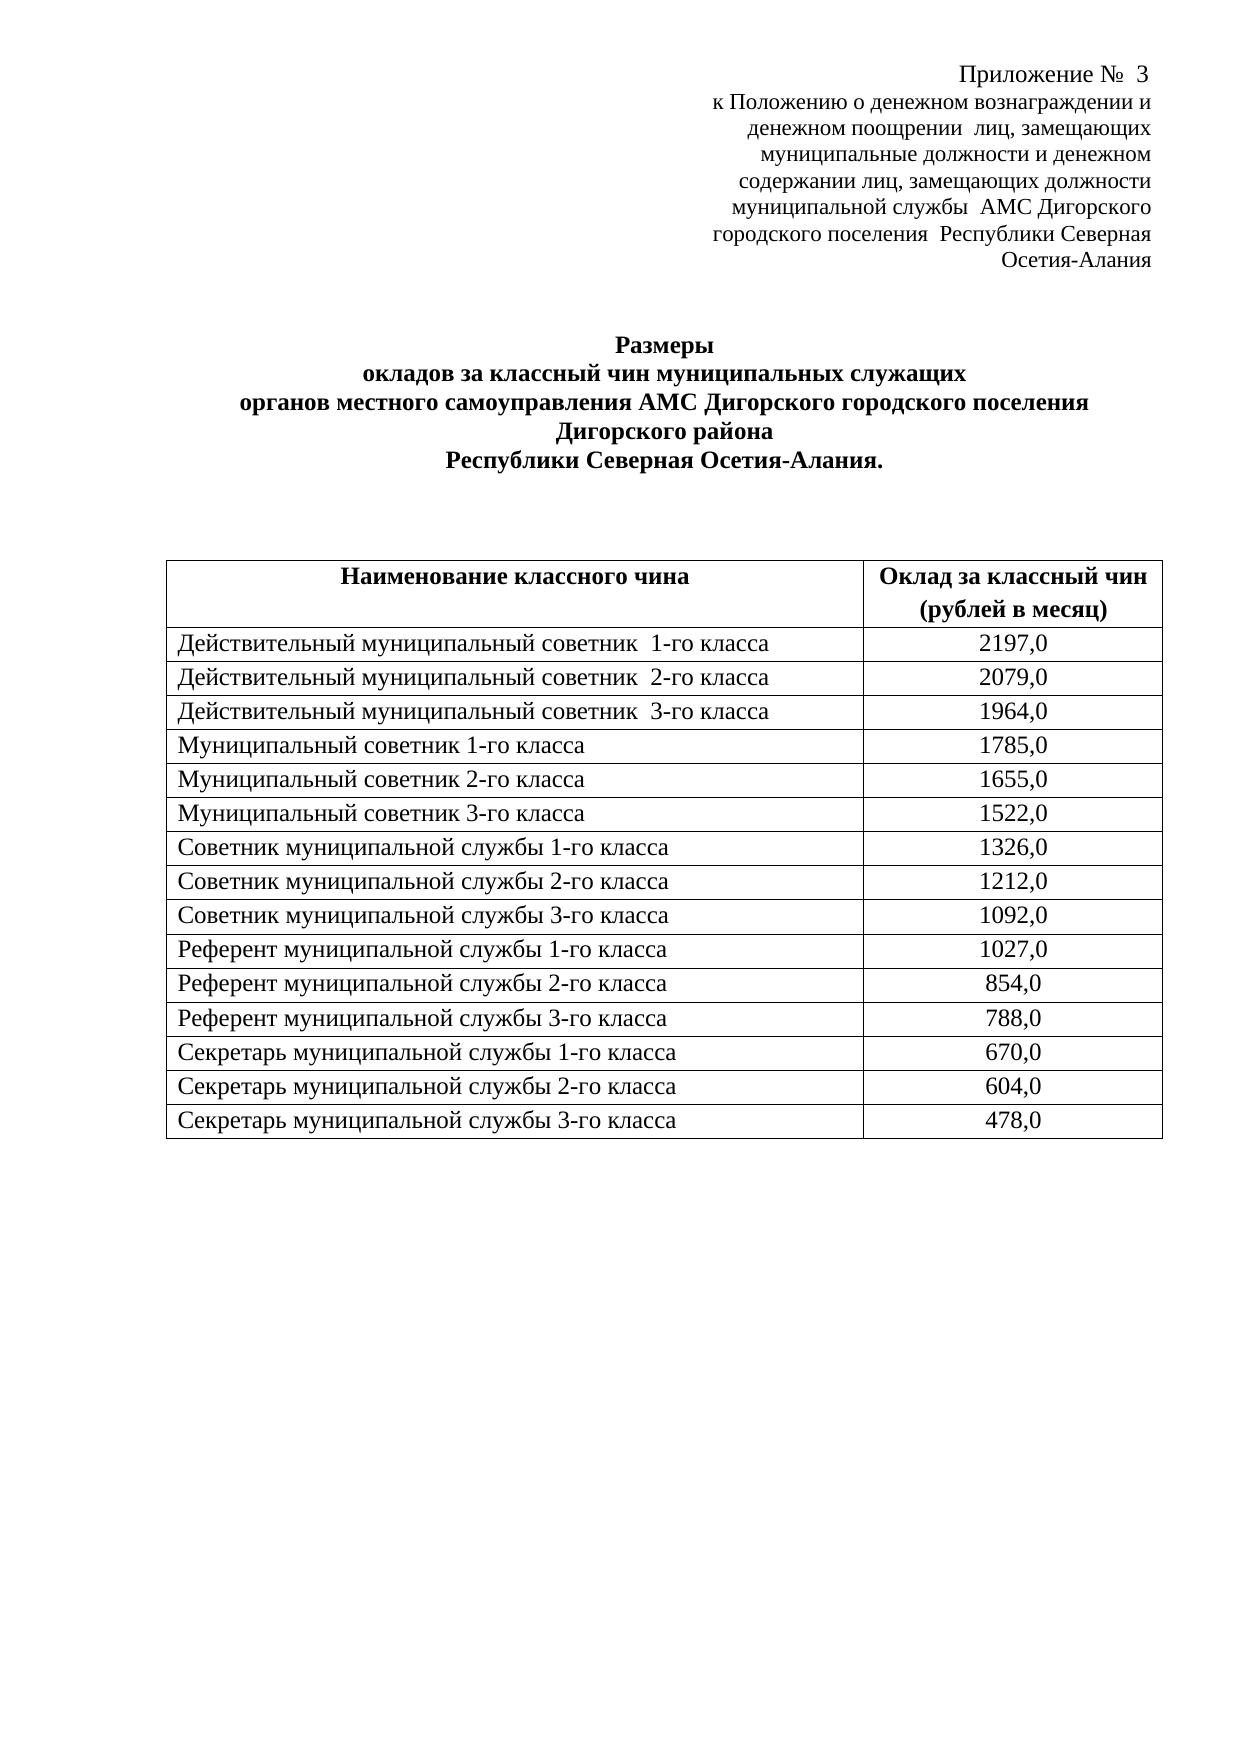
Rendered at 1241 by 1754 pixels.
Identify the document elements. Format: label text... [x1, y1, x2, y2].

table_cell 1092,0 [864, 900, 1162, 933]
table_cell 788,0 [864, 1003, 1162, 1036]
table_cell Муниципальный советник 1-го класса [167, 730, 863, 763]
table_cell Муниципальный советник 2-го класса [167, 764, 863, 797]
text к Положению о денежном вознаграждении и денежном поощрении лиц, замещающих муниципальные должности и денежном содержании лиц, замещающих должности муниципальной службы АМС Дигорского городского поселения Республики Северная Осетия-Алания [709, 88, 1152, 272]
table_cell 1655,0 [864, 764, 1162, 797]
text Республики Северная Осетия-Алания. [177, 445, 1152, 473]
table_cell 1785,0 [864, 730, 1162, 763]
table_cell Референт муниципальной службы 2-го класса [167, 969, 863, 1002]
table_cell 1964,0 [864, 696, 1162, 729]
table_header Наименование классного чина [167, 561, 863, 627]
table_header Оклад за классный чин (рублей в месяц) [864, 561, 1162, 627]
table_cell 1326,0 [864, 832, 1162, 865]
table_cell 854,0 [864, 969, 1162, 1002]
table_cell Муниципальный советник 3-го класса [167, 798, 863, 831]
table_cell Действительный муниципальный советник 1-го класса [167, 628, 863, 661]
table_cell Секретарь муниципальной службы 3-го класса [167, 1105, 863, 1138]
table_cell 478,0 [864, 1105, 1162, 1138]
table_cell Советник муниципальной службы 2-го класса [167, 866, 863, 899]
table_cell 2079,0 [864, 662, 1162, 695]
table_cell Секретарь муниципальной службы 1-го класса [167, 1037, 863, 1070]
text окладов за классный чин муниципальных служащих [177, 358, 1152, 387]
table_cell 1212,0 [864, 866, 1162, 899]
table_cell 2197,0 [864, 628, 1162, 661]
text Приложение № 3 [177, 59, 1152, 88]
table_cell 604,0 [864, 1071, 1162, 1104]
table_cell 670,0 [864, 1037, 1162, 1070]
table_cell 1522,0 [864, 798, 1162, 831]
table_cell Советник муниципальной службы 3-го класса [167, 900, 863, 933]
text органов местного самоуправления АМС Дигорского городского поселения Дигорского района [177, 387, 1152, 445]
table_cell Действительный муниципальный советник 2-го класса [167, 662, 863, 695]
table_cell Действительный муниципальный советник 3-го класса [167, 696, 863, 729]
table_cell Секретарь муниципальной службы 2-го класса [167, 1071, 863, 1104]
table_cell Референт муниципальной службы 1-го класса [167, 935, 863, 967]
table_cell Советник муниципальной службы 1-го класса [167, 832, 863, 865]
table_cell Референт муниципальной службы 3-го класса [167, 1003, 863, 1036]
text Размеры [177, 330, 1152, 358]
table_cell 1027,0 [864, 935, 1162, 967]
